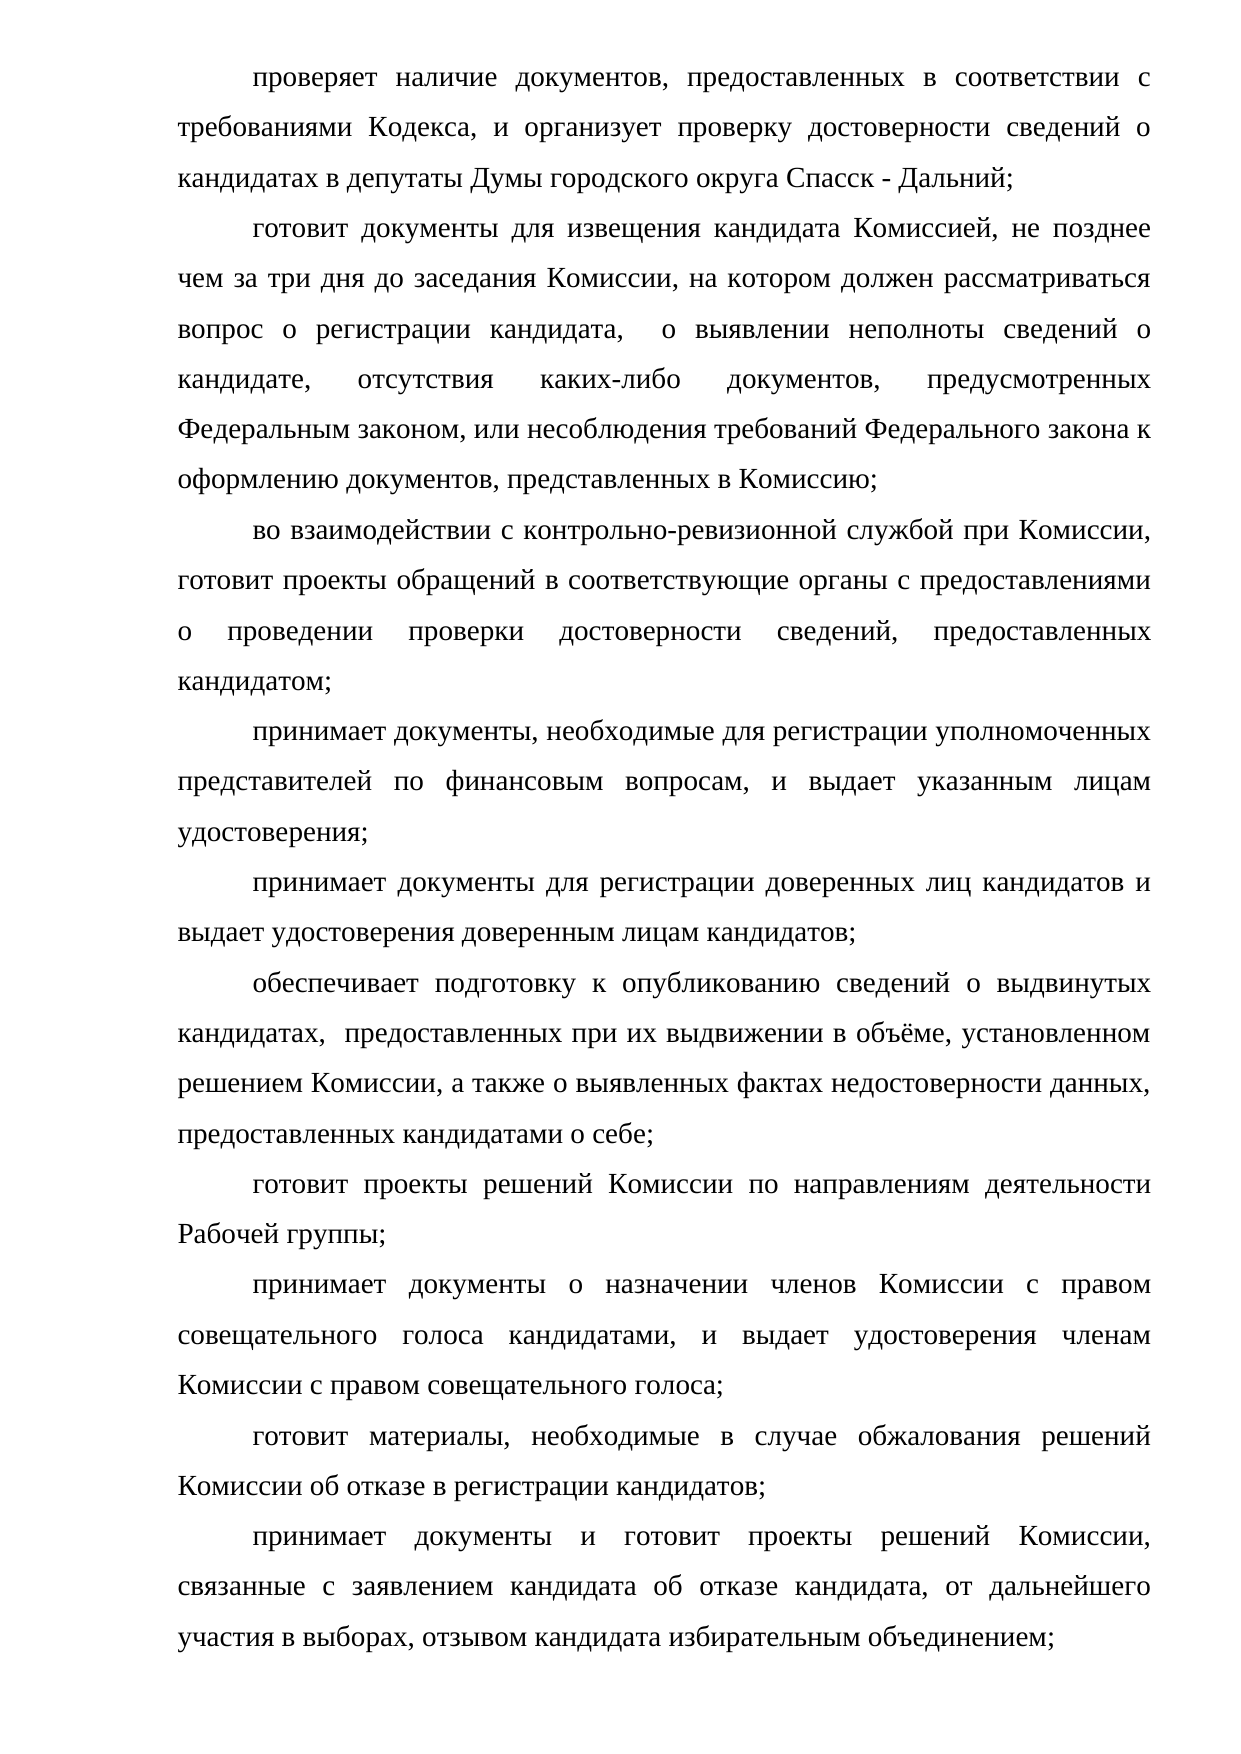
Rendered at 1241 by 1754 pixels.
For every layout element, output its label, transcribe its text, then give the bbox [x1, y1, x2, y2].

text готовит материалы, необходимые в случае обжалования решений Комиссии об отказе в регистрации кандидатов; [177, 1418, 1152, 1501]
text проверяет наличие документов, предоставленных в соответствии с требованиями Кодекса, и организует проверку достоверности сведений о кандидатах в депутаты Думы городского округа Спасск - Дальний; [177, 59, 1152, 193]
text принимает документы для регистрации доверенных лиц кандидатов и выдает удостоверения доверенным лицам кандидатов; [177, 864, 1152, 948]
text готовит проекты решений Комиссии по направлениям деятельности Рабочей группы; [177, 1166, 1152, 1250]
text принимает документы о назначении членов Комиссии с правом совещательного голоса кандидатами, и выдает удостоверения членам Комиссии с правом совещательного голоса; [177, 1267, 1152, 1401]
text принимает документы и готовит проекты решений Комиссии, связанные с заявлением кандидата об отказе кандидата, от дальнейшего участия в выборах, отзывом кандидата избирательным объединением; [177, 1518, 1152, 1652]
text принимает документы, необходимые для регистрации уполномоченных представителей по финансовым вопросам, и выдает указанным лицам удостоверения; [177, 713, 1152, 847]
text готовит документы для извещения кандидата Комиссией, не позднее чем за три дня до заседания Комиссии, на котором должен рассматриваться вопрос о регистрации кандидата, о выявлении неполноты сведений о кандидате, отсутствия каких-либо документов, предусмотренных Федеральным законом, или несоблюдения требований Федерального закона к оформлению документов, представленных в Комиссию; [177, 210, 1152, 495]
text во взаимодействии с контрольно-ревизионной службой при Комиссии, готовит проекты обращений в соответствующие органы с предоставлениями о проведении проверки достоверности сведений, предоставленных кандидатом; [177, 512, 1152, 696]
text обеспечивает подготовку к опубликованию сведений о выдвинутых кандидатах, предоставленных при их выдвижении в объёме, установленном решением Комиссии, а также о выявленных фактах недостоверности данных, предоставленных кандидатами о себе; [177, 965, 1152, 1149]
